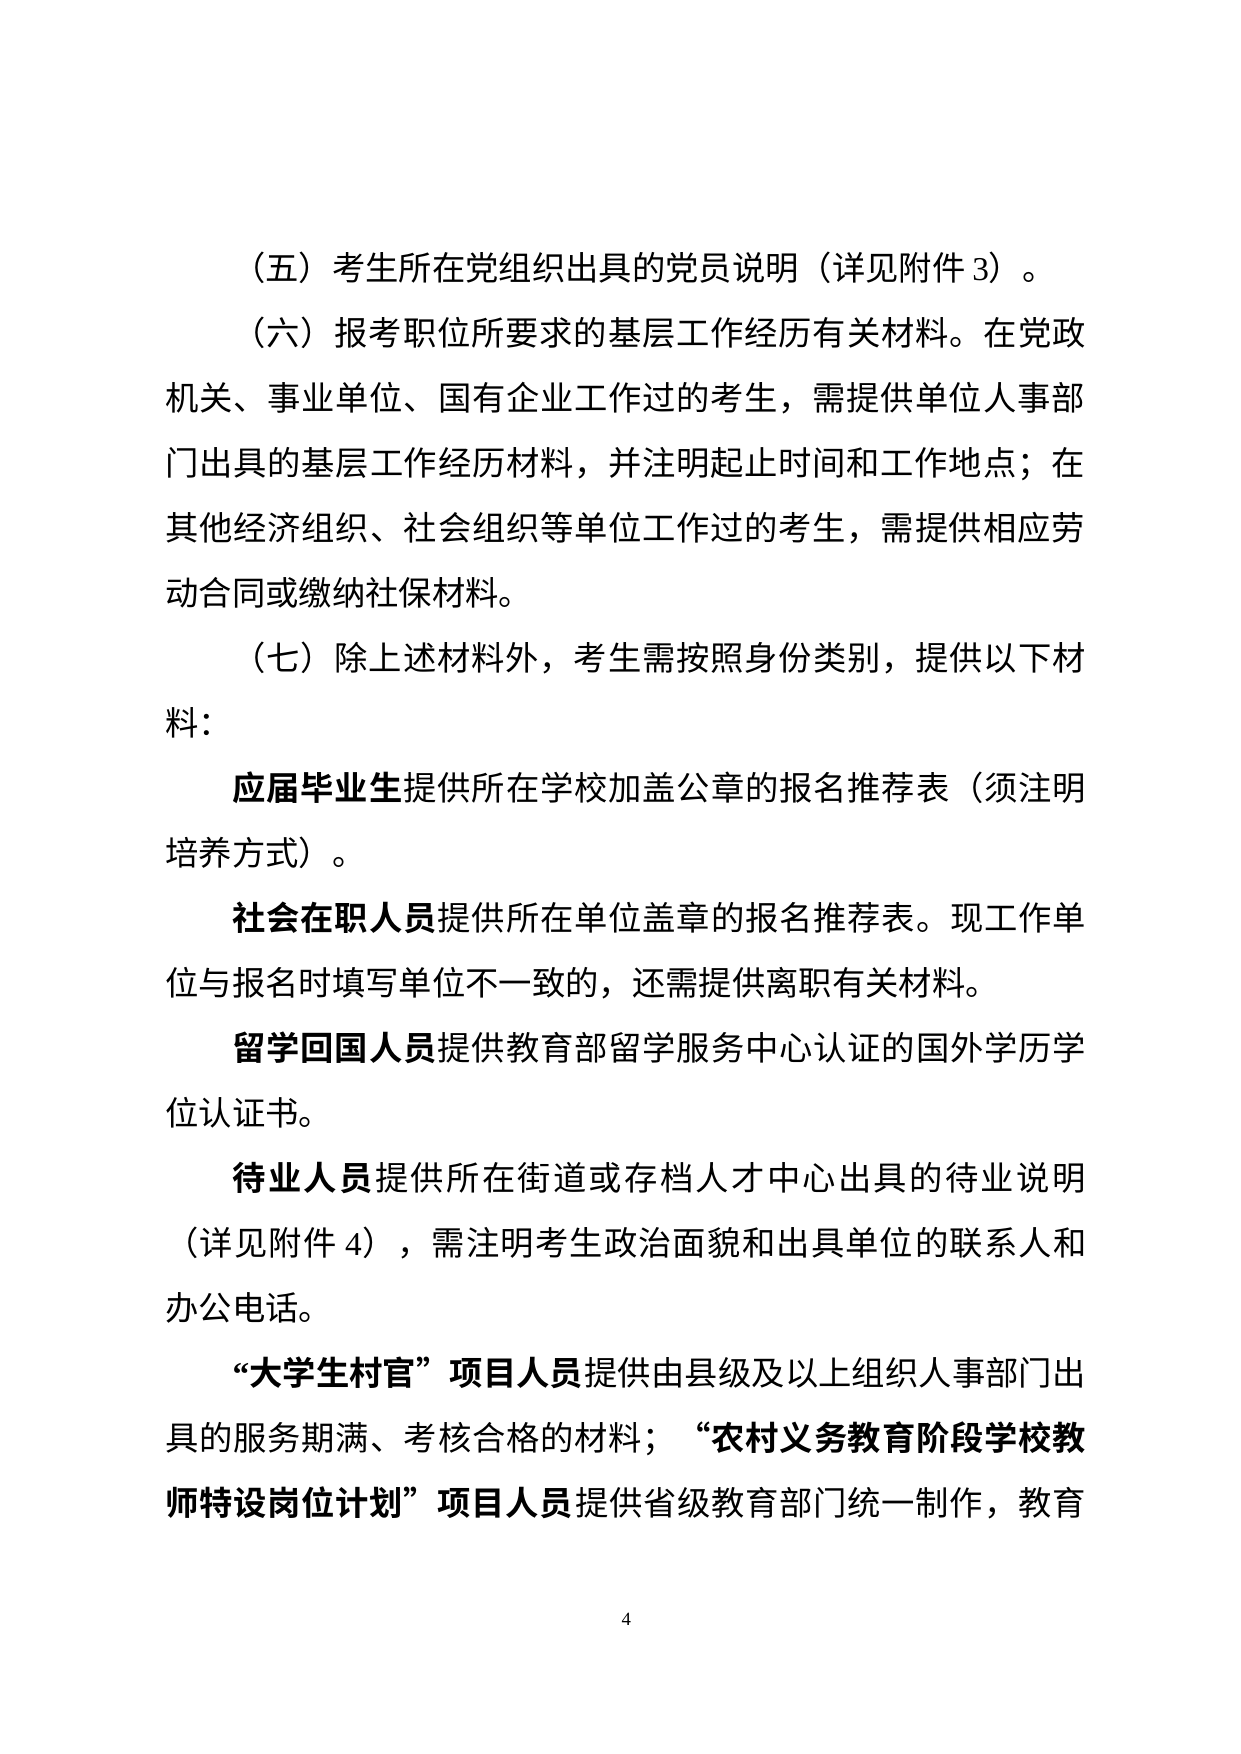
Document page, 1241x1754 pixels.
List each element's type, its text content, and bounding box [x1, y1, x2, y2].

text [165, 1338, 1087, 1533]
text 待业人员提供所在街道或存档人才中心出具的待业说明（详见附件4），需注明考生政治面貌和出具单位的联系人和办公电话。 [165, 1143, 1087, 1338]
text （七）除上述材料外，考生需按照身份类别，提供以下材料： [165, 623, 1087, 753]
text 社会在职人员提供所在单位盖章的报名推荐表。现工作单位与报名时填写单位不一致的，还需提供离职有关材料。 [165, 883, 1087, 1013]
text 留学回国人员提供教育部留学服务中心认证的国外学历学位认证书。 [165, 1013, 1087, 1143]
text （六）报考职位所要求的基层工作经历有关材料。在党政机关、事业单位、国有企业工作过的考生，需提供单位人事部门出具的基层工作经历材料，并注明起止时间和工作地点；在其他经济组织、社会组织等单位工作过的考生，需提供相应劳动合同或缴纳社保材料。 [165, 298, 1087, 623]
text 应届毕业生提供所在学校加盖公章的报名推荐表（须注明培养方式）。 [165, 753, 1087, 883]
text （五）考生所在党组织出具的党员说明（详见附件3）。 [165, 233, 1087, 298]
